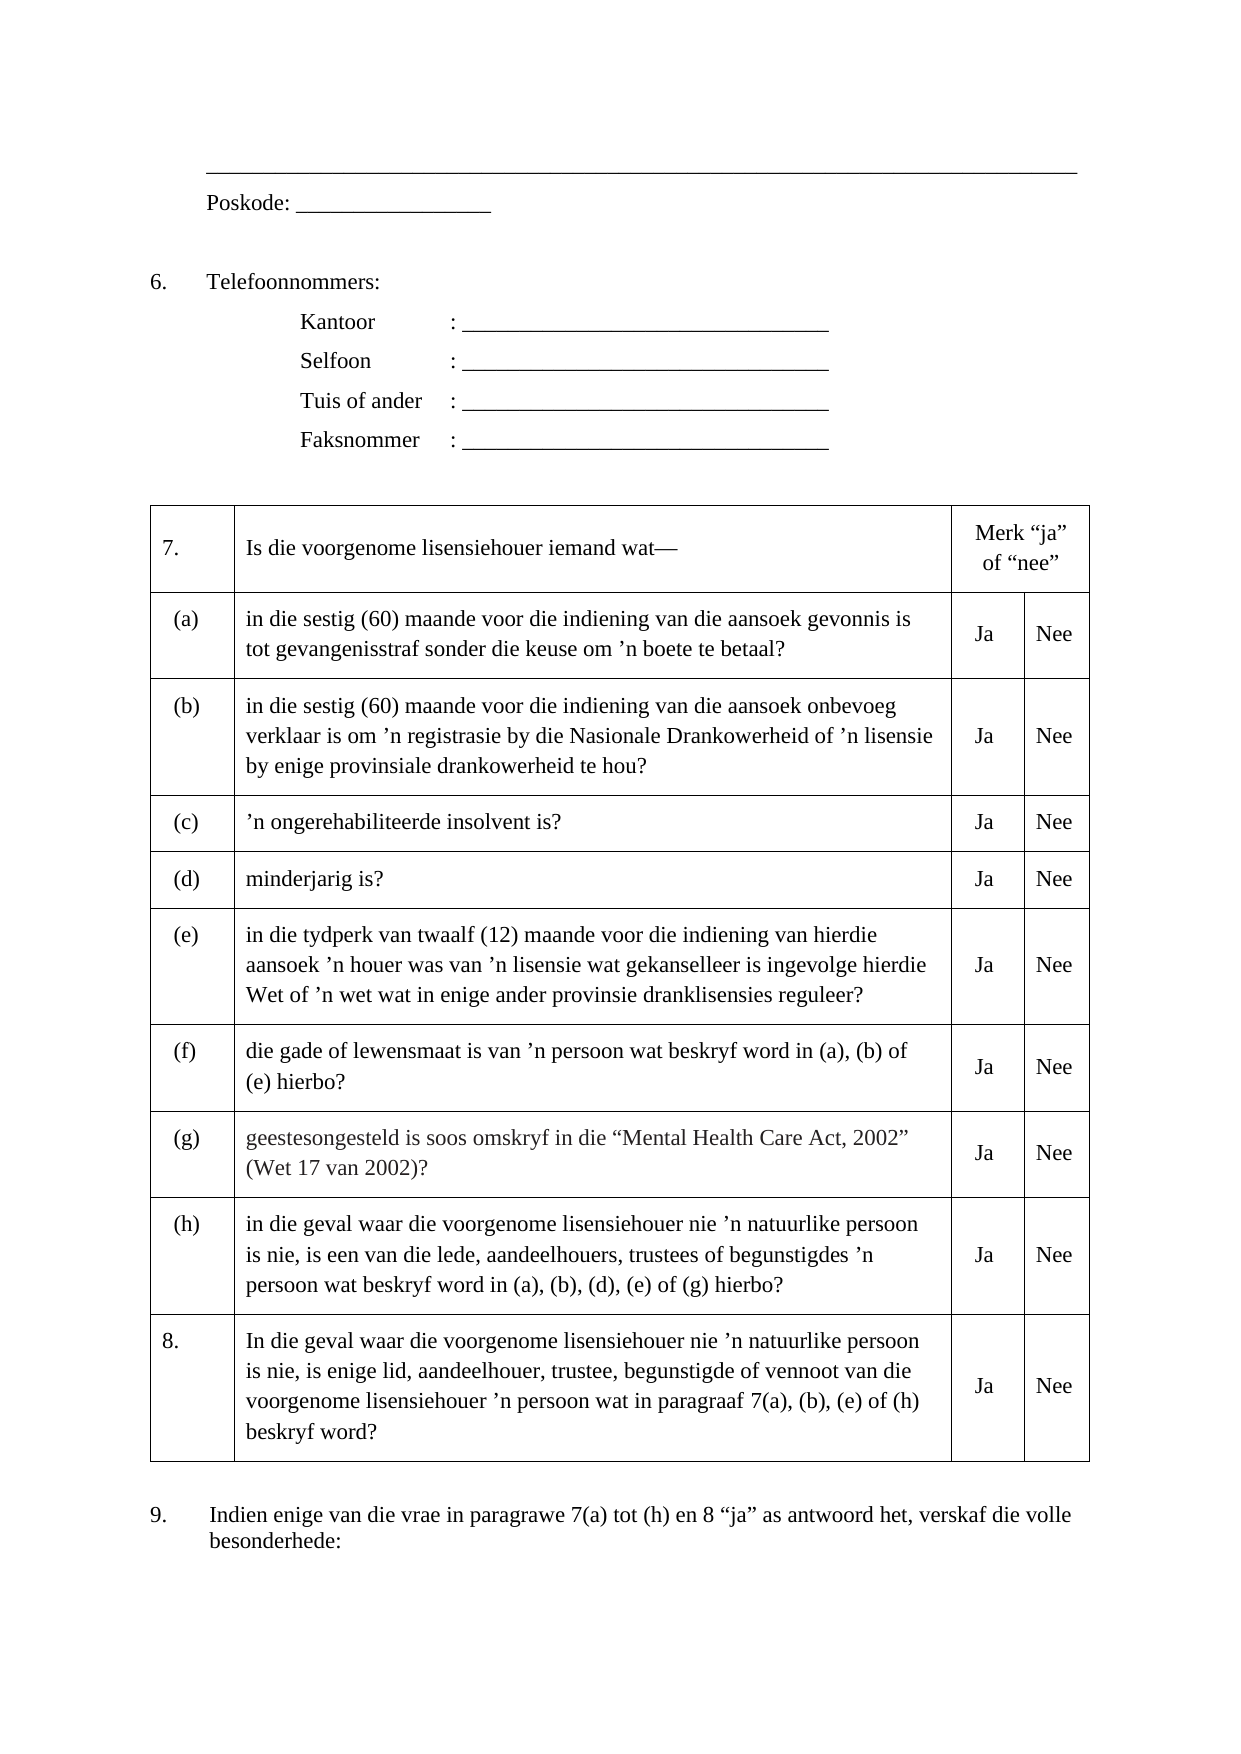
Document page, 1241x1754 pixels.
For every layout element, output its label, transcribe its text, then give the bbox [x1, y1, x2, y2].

table_cell Ja [952, 909, 1024, 1024]
table_cell Ja [952, 1198, 1024, 1314]
table_cell in die tydperk van twaalf (12) maande voor die indiening van hierdie aansoek ’n houer was van ’n lisensie wat gekanselleer is ingevolge hierdie Wet of ’n wet wat in enige ander provinsie dranklisensies reguleer? [235, 909, 951, 1024]
table_cell Nee [1025, 852, 1089, 907]
table_cell Nee [1025, 593, 1089, 678]
table_cell (f) [151, 1025, 234, 1111]
table_cell (e) [151, 909, 234, 1024]
table_header 7. [151, 506, 234, 592]
table_cell 8. [151, 1315, 234, 1461]
table_cell Nee [1025, 1315, 1089, 1461]
table_cell Ja [952, 679, 1024, 795]
table_cell die gade of lewensmaat is van ’n persoon wat beskryf word in (a), (b) of (e) hierbo? [235, 1025, 951, 1111]
table_cell Nee [1025, 1112, 1089, 1197]
table_cell (g) [151, 1112, 234, 1197]
table_cell ’n ongerehabiliteerde insolvent is? [235, 796, 951, 851]
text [150, 150, 1080, 176]
table_cell Nee [1025, 796, 1089, 851]
table_cell Ja [952, 796, 1024, 851]
table_cell Ja [952, 852, 1024, 907]
table_cell Nee [1025, 1198, 1089, 1314]
table_cell Nee [1025, 1025, 1089, 1111]
table_cell Nee [1025, 679, 1089, 795]
table_cell minderjarig is? [235, 852, 951, 907]
table_cell (b) [151, 679, 234, 795]
table_cell in die sestig (60) maande voor die indiening van die aansoek onbevoeg verklaar is om ’n registrasie by die Nasionale Drankowerheid of ’n lisensie by enige provinsiale drankowerheid te hou? [235, 679, 951, 795]
text Poskode: _________________ [206, 189, 1080, 216]
table_header Is die voorgenome lisensiehouer iemand wat— [235, 506, 951, 592]
table_cell Ja [952, 1112, 1024, 1197]
table_cell Ja [952, 1025, 1024, 1111]
table_cell Ja [952, 1315, 1024, 1461]
table_cell Ja [952, 593, 1024, 678]
text 9. Indien enige van die vrae in paragrawe 7(a) tot (h) en 8 “ja” as antwoord het, verskaf die volle besonderhede: [150, 1501, 1080, 1554]
table_cell In die geval waar die voorgenome lisensiehouer nie ’n natuurlike persoon is nie, is enige lid, aandeelhouer, trustee, begunstigde of vennoot van die voorgenome lisensiehouer ’n persoon wat in paragraaf 7(a), (b), (e) of (h) beskryf word? [235, 1315, 951, 1461]
table_header Merk “ja” of “nee” [952, 506, 1089, 592]
text Tuis of ander : ________________________________ [300, 387, 1080, 413]
table_cell (a) [151, 593, 234, 678]
table_cell Nee [1025, 909, 1089, 1024]
list Telefoonnommers: [150, 268, 1080, 295]
table_cell (c) [151, 796, 234, 851]
text Kantoor : ________________________________ [300, 308, 1080, 334]
text Selfoon : ________________________________ [300, 347, 1080, 374]
text Faksnommer : ________________________________ [300, 426, 1080, 453]
table_cell geestesongesteld is soos omskryf in die “Mental Health Care Act, 2002” (Wet 17 van 2002)? [235, 1112, 951, 1197]
table_cell (d) [151, 852, 234, 907]
table_cell in die geval waar die voorgenome lisensiehouer nie ’n natuurlike persoon is nie, is een van die lede, aandeelhouers, trustees of begunstigdes ’n persoon wat beskryf word in (a), (b), (d), (e) of (g) hierbo? [235, 1198, 951, 1314]
table_cell (h) [151, 1198, 234, 1314]
table_cell in die sestig (60) maande voor die indiening van die aansoek gevonnis is tot gevangenisstraf sonder die keuse om ’n boete te betaal? [235, 593, 951, 678]
